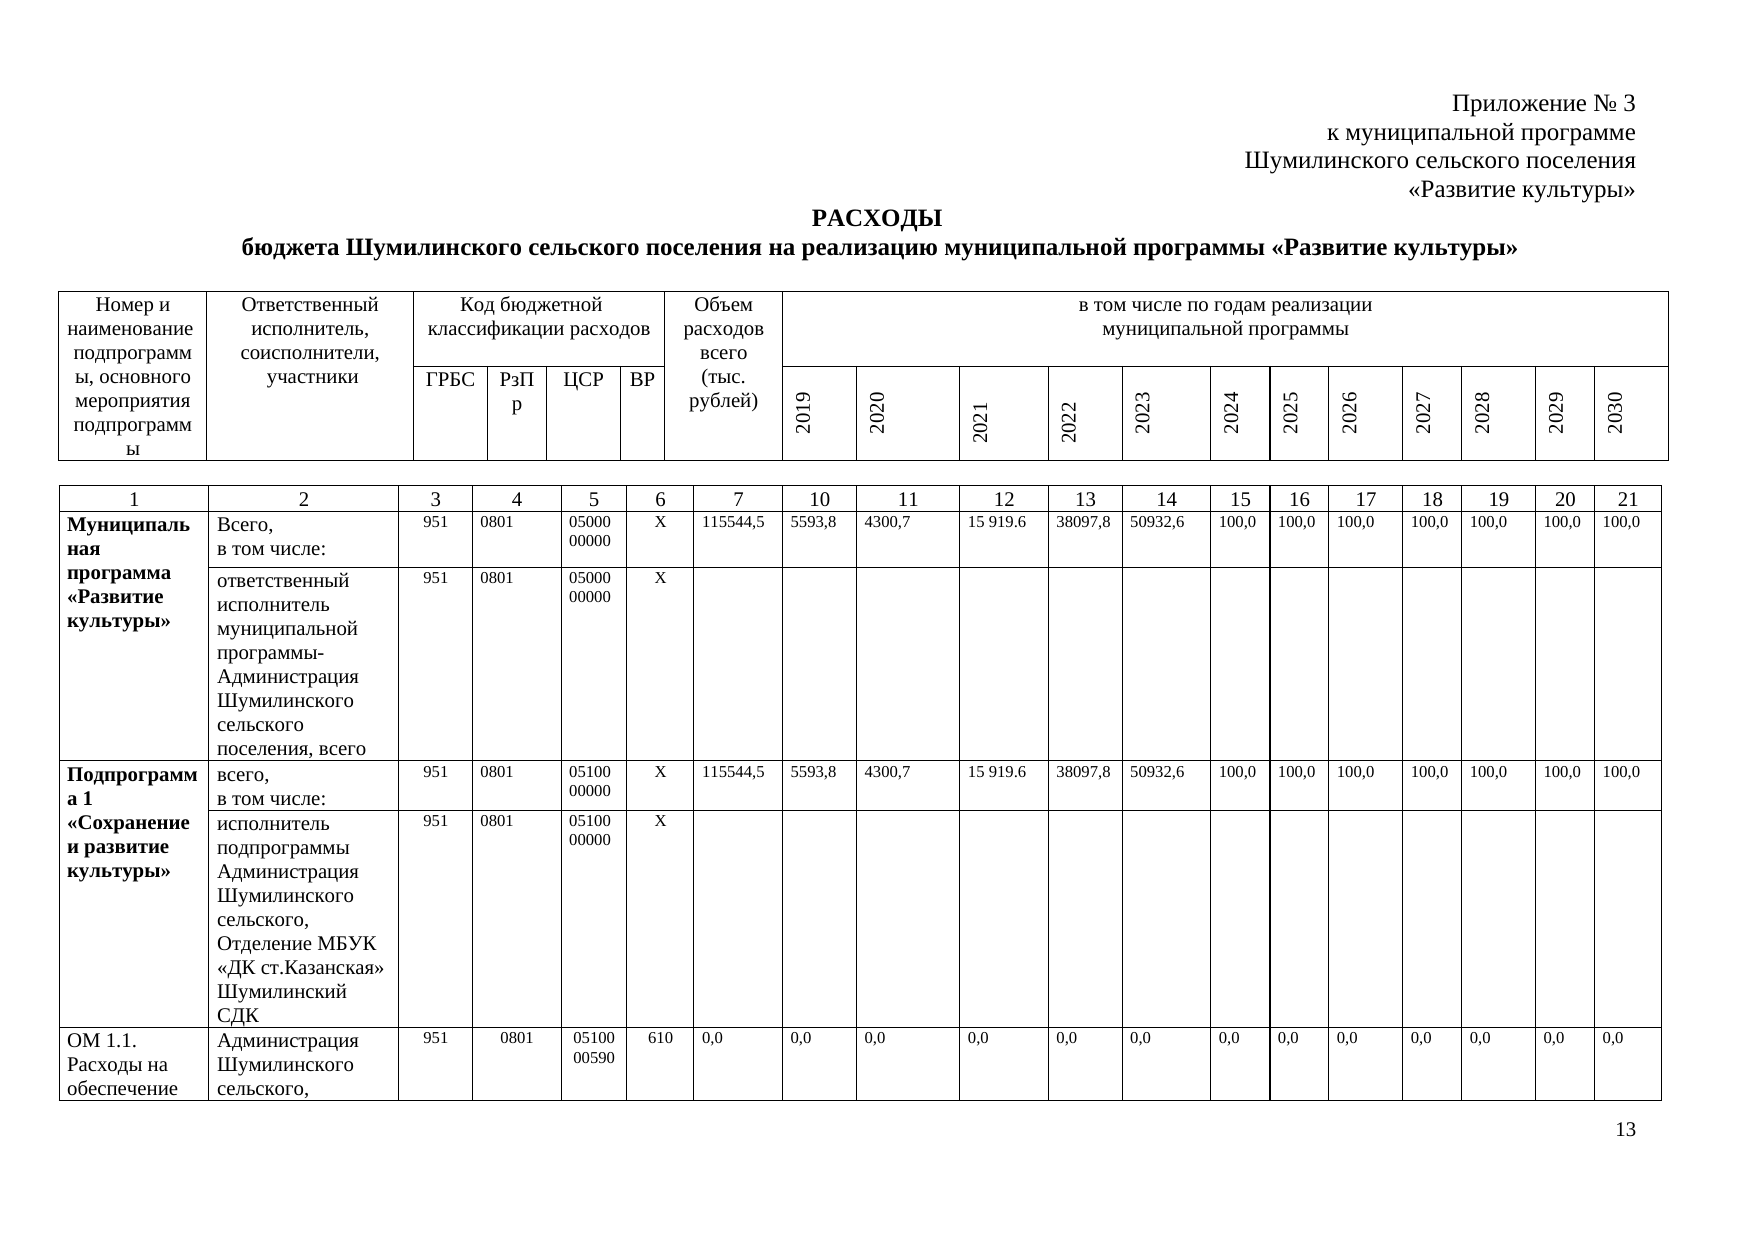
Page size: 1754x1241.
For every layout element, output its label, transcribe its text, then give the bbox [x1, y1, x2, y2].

table_cell [1462, 811, 1535, 1027]
table_cell 0,0 [1403, 1028, 1461, 1100]
table_cell [1536, 568, 1594, 760]
table_cell 115544,5 [694, 512, 782, 567]
table_header 1 [60, 486, 208, 511]
table_cell [1536, 811, 1594, 1027]
table_cell 0,0 [1536, 1028, 1594, 1100]
table_cell всего, в том числе: [209, 761, 398, 809]
table_header 21 [1595, 486, 1661, 511]
table_cell X [627, 512, 693, 567]
table_cell 5593,8 [783, 761, 856, 809]
table_header Ответственный исполнитель, соисполнители, участники [207, 292, 413, 460]
text Приложение № 3 [118, 88, 1636, 117]
table_cell 100,0 [1536, 761, 1594, 809]
table_cell [1049, 811, 1122, 1027]
table_header 7 [694, 486, 782, 511]
table_cell 100,0 [1329, 512, 1402, 567]
table_cell [1403, 811, 1461, 1027]
table_cell 2028 [1462, 367, 1535, 460]
table_cell [1329, 811, 1402, 1027]
table_cell 2024 [1211, 367, 1269, 460]
table_cell ВР [621, 367, 664, 460]
table_cell X [627, 568, 693, 760]
table_cell [783, 568, 856, 760]
table_cell 2020 [857, 367, 959, 460]
table_cell 100,0 [1403, 512, 1461, 567]
table_cell 0,0 [1462, 1028, 1535, 1100]
table_header 14 [1123, 486, 1210, 511]
table_cell Муниципальная программа «Развитие культуры» [60, 512, 208, 760]
table_cell [1123, 811, 1210, 1027]
table_cell 2026 [1329, 367, 1402, 460]
table_cell [1049, 568, 1122, 760]
table_cell 0,0 [1123, 1028, 1210, 1100]
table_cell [60, 1028, 208, 1100]
table_cell 610 [627, 1028, 693, 1100]
table_cell 0500000000 [562, 512, 626, 567]
table_cell 951 [399, 761, 472, 809]
table_cell 100,0 [1211, 761, 1269, 809]
table_cell 0,0 [1595, 1028, 1661, 1100]
table_cell 2023 [1123, 367, 1210, 460]
table_cell 100,0 [1462, 761, 1535, 809]
table_cell [857, 568, 959, 760]
table_cell 100,0 [1271, 512, 1328, 567]
table_cell 50932,6 [1123, 761, 1210, 809]
table_cell 0510000000 [562, 811, 626, 1027]
table_cell X [627, 761, 693, 809]
table_cell 0,0 [857, 1028, 959, 1100]
table_cell 0510000590 [562, 1028, 626, 1100]
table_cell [209, 1028, 398, 1100]
table_cell 0801 [473, 761, 561, 809]
table_cell РзПр [488, 367, 546, 460]
table_header 6 [627, 486, 693, 511]
table_cell [960, 811, 1048, 1027]
table_cell [1271, 568, 1328, 760]
table_cell [1211, 811, 1269, 1027]
table_header 4 [473, 486, 561, 511]
text «Развитие культуры» [118, 174, 1636, 203]
table_header 13 [1049, 486, 1122, 511]
table_cell 38097,8 [1049, 761, 1122, 809]
table_cell ГРБС [414, 367, 487, 460]
table_cell 0,0 [694, 1028, 782, 1100]
table_header 11 [857, 486, 959, 511]
table_cell Подпрограмма 1 «Сохранение и развитие культуры» [60, 761, 208, 1027]
table_header Код бюджетной классификации расходов [414, 292, 664, 366]
text бюджета Шумилинского сельского поселения на реализацию муниципальной программы «Развитие культуры» [118, 232, 1636, 260]
table_cell [1595, 568, 1661, 760]
table_cell ответственный исполнитель муниципальной программы- Администрация Шумилинского сельского поселения, всего [209, 568, 398, 760]
table_header 12 [960, 486, 1048, 511]
table_header Номер и наименование подпрограммы, основного мероприятия подпрограммы [59, 292, 206, 460]
table_cell 0,0 [1211, 1028, 1269, 1100]
table_cell [694, 811, 782, 1027]
table_cell 2027 [1403, 367, 1461, 460]
table_cell 2029 [1536, 367, 1594, 460]
table_header 3 [399, 486, 472, 511]
table_cell 2022 [1049, 367, 1122, 460]
table_cell 0510000000 [562, 761, 626, 809]
table_cell 0,0 [783, 1028, 856, 1100]
table_cell 951 [399, 512, 472, 567]
table_cell [857, 811, 959, 1027]
table_cell 4300,7 [857, 512, 959, 567]
table_cell 15 919.6 [960, 761, 1048, 809]
table_cell [694, 568, 782, 760]
table_cell исполнитель подпрограммы Администрация Шумилинского сельского, Отделение МБУК «ДК ст.Казанская» Шумилинский СДК [209, 811, 398, 1027]
text РАСХОДЫ [118, 203, 1636, 232]
table_cell 100,0 [1536, 512, 1594, 567]
table_cell [1462, 568, 1535, 760]
table_header 15 [1211, 486, 1269, 511]
table_cell 2025 [1271, 367, 1328, 460]
table_cell 0801 [473, 512, 561, 567]
table_cell 50932,6 [1123, 512, 1210, 567]
table_cell 100,0 [1403, 761, 1461, 809]
table_cell 951 [399, 1028, 472, 1100]
table_cell 0801 [473, 811, 561, 1027]
table_cell 2030 [1595, 367, 1668, 460]
table_cell 100,0 [1595, 761, 1661, 809]
table_cell [1403, 568, 1461, 760]
table_cell 0,0 [960, 1028, 1048, 1100]
table_cell 100,0 [1595, 512, 1661, 567]
table_cell 38097,8 [1049, 512, 1122, 567]
table_cell 2021 [960, 367, 1048, 460]
table_cell 0801 [473, 568, 561, 760]
table_cell 0,0 [1271, 1028, 1328, 1100]
table_cell 100,0 [1462, 512, 1535, 567]
text к муниципальной программе Шумилинского сельского поселения [118, 117, 1636, 174]
table_cell [1123, 568, 1210, 760]
table_header Объем расходов всего (тыс. рублей) [665, 292, 782, 460]
table_header в том числе по годам реализации муниципальной программы [783, 292, 1668, 366]
table_cell [1329, 568, 1402, 760]
table_header 2 [209, 486, 398, 511]
table_header 10 [783, 486, 856, 511]
table_header 17 [1329, 486, 1402, 511]
table_cell 100,0 [1329, 761, 1402, 809]
table_cell 0801 [473, 1028, 561, 1100]
table_cell 951 [399, 811, 472, 1027]
table_cell 5593,8 [783, 512, 856, 567]
table_header 5 [562, 486, 626, 511]
table_cell [783, 811, 856, 1027]
table_cell Всего, в том числе: [209, 512, 398, 567]
table_cell 0,0 [1329, 1028, 1402, 1100]
table_cell 0,0 [1049, 1028, 1122, 1100]
table_cell 100,0 [1211, 512, 1269, 567]
table_header 20 [1536, 486, 1594, 511]
table_cell [960, 568, 1048, 760]
table_cell 4300,7 [857, 761, 959, 809]
table_cell ЦСР [547, 367, 620, 460]
table_cell 0500000000 [562, 568, 626, 760]
table_cell [1271, 811, 1328, 1027]
table_header 18 [1403, 486, 1461, 511]
table_cell 2019 [783, 367, 856, 460]
table_cell X [627, 811, 693, 1027]
table_cell [1211, 568, 1269, 760]
table_header 16 [1271, 486, 1328, 511]
table_cell 15 919.6 [960, 512, 1048, 567]
table_cell [1595, 811, 1661, 1027]
table_header 19 [1462, 486, 1535, 511]
table_cell 100,0 [1271, 761, 1328, 809]
table_cell 115544,5 [694, 761, 782, 809]
table_cell 951 [399, 568, 472, 760]
